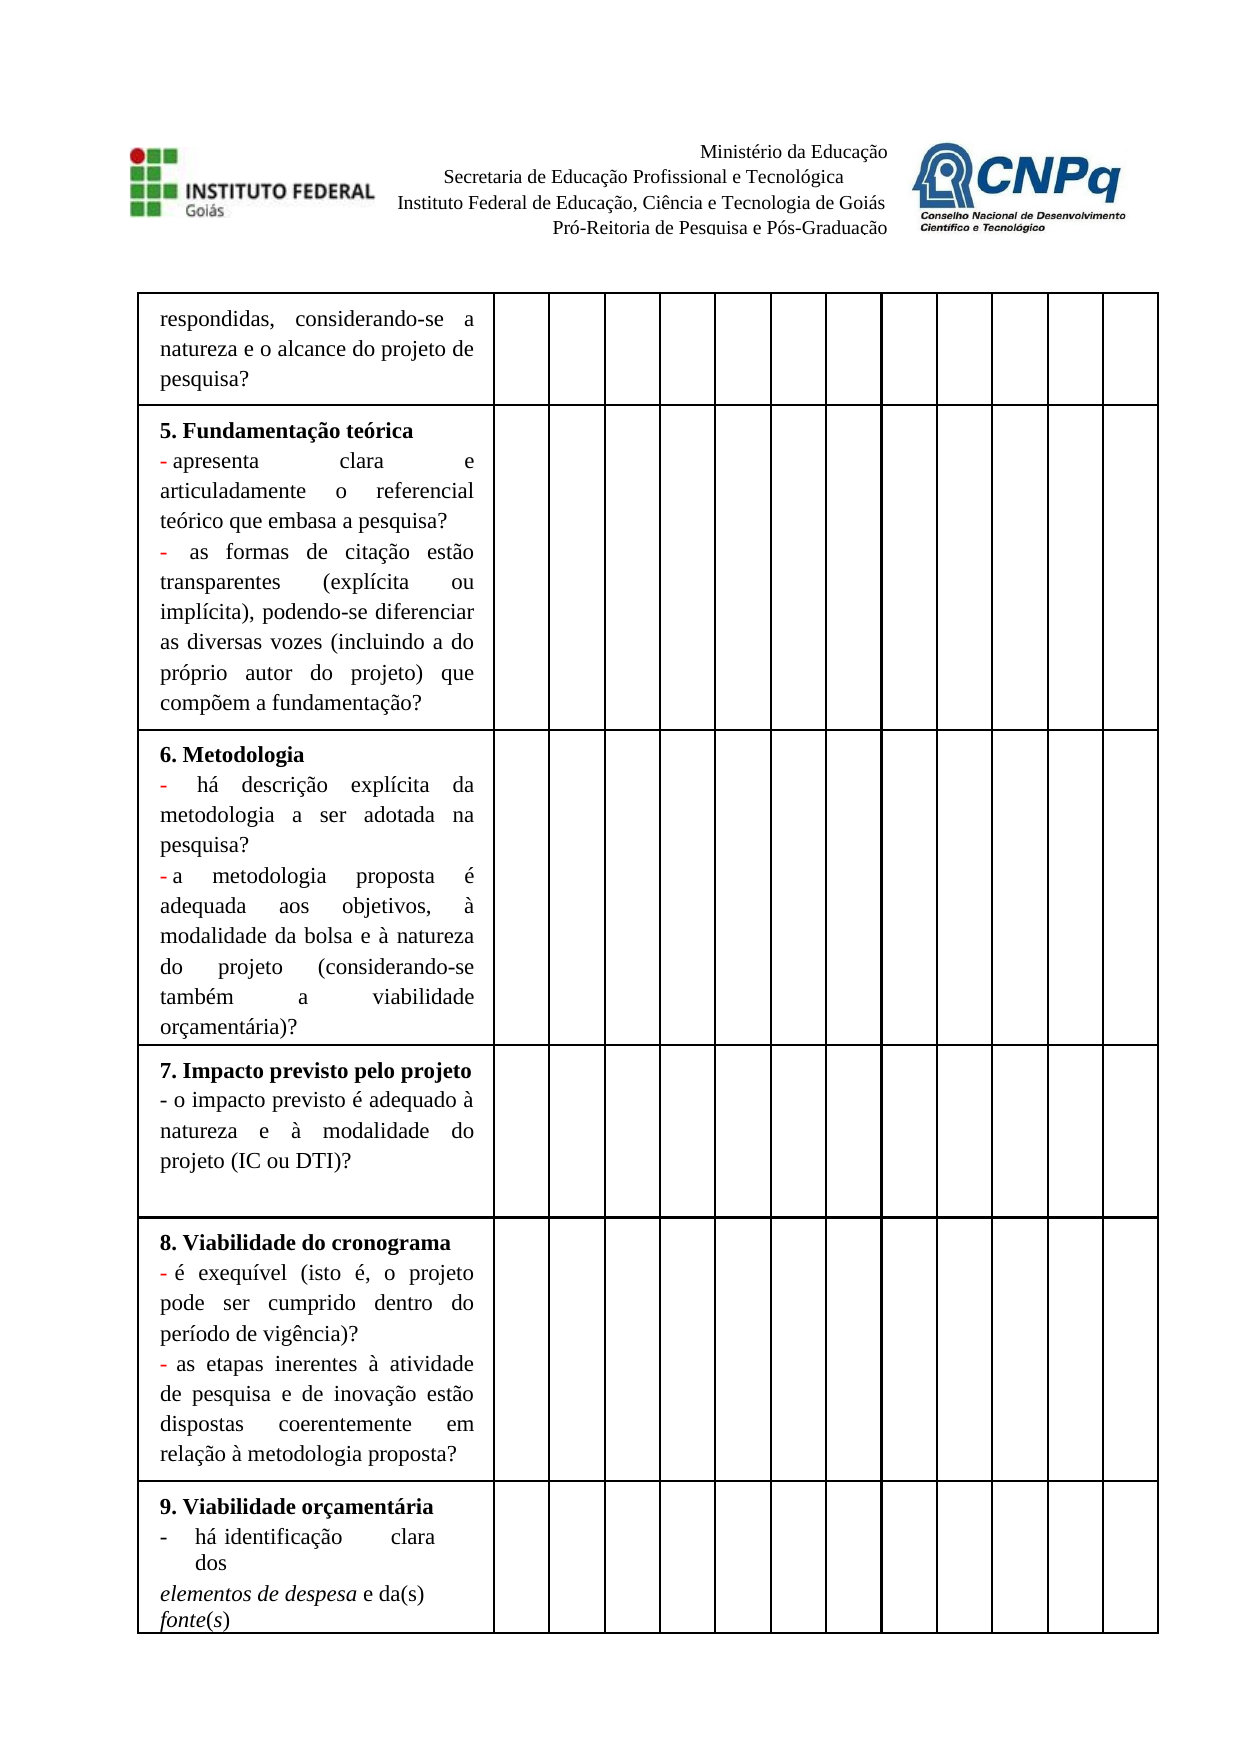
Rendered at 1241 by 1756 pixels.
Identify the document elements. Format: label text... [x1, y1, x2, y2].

table_cell [827, 1219, 880, 1480]
table_cell [883, 406, 936, 728]
table_cell [716, 1046, 770, 1216]
table_cell [606, 406, 659, 728]
table_header [1104, 294, 1157, 404]
table_cell 5. Fundamentação teórica apresenta clara e articuladamente o referencial teórico que embasa a pesquisa? as formas de citação estão transparentes (explícita ou implícita), podendo-se diferenciar as diversas vozes (incluindo a do próprio autor do projeto) que compõem a fundamentação? [139, 406, 493, 728]
table_cell [993, 731, 1047, 1044]
table_cell [495, 1482, 548, 1632]
table_cell [883, 1219, 936, 1480]
table_cell [1104, 1046, 1157, 1216]
table_cell [827, 1482, 880, 1632]
table_cell 7. Impacto previsto pelo projeto - o impacto previsto é adequado à natureza e à modalidade do projeto (IC ou DTI)? [139, 1046, 493, 1216]
table_cell [606, 1219, 659, 1480]
table_cell [827, 1046, 880, 1216]
table_header [661, 294, 714, 404]
table_cell [606, 1482, 659, 1632]
table_cell [1049, 406, 1102, 728]
table_cell [938, 1046, 991, 1216]
table_cell [661, 1219, 714, 1480]
table_header [993, 294, 1047, 404]
table_cell [606, 731, 659, 1044]
table_cell [550, 406, 604, 728]
table_header [495, 294, 548, 404]
table_cell [1049, 1219, 1102, 1480]
table_cell [883, 1482, 936, 1632]
table_cell [772, 1482, 825, 1632]
table_cell [661, 1482, 714, 1632]
table_cell [495, 731, 548, 1044]
table_cell [495, 1219, 548, 1480]
table_cell [716, 406, 770, 728]
table_cell [883, 1046, 936, 1216]
table_header [1049, 294, 1102, 404]
table_cell [1104, 731, 1157, 1044]
table_cell [993, 1219, 1047, 1480]
table_cell [993, 1482, 1047, 1632]
table_cell [938, 1482, 991, 1632]
picture [129, 147, 376, 218]
picture [907, 140, 1131, 236]
table_cell [772, 1219, 825, 1480]
table_cell [772, 1046, 825, 1216]
table_cell [1049, 1482, 1102, 1632]
table_cell [606, 1046, 659, 1216]
table_header [606, 294, 659, 404]
table_header respondidas, considerando-se a natureza e o alcance do projeto de pesquisa? [139, 294, 493, 404]
table_cell 9. Viabilidade orçamentária - há identificação clara dos elementos de despesa e da(s) fonte(s) [139, 1482, 493, 1632]
table_cell [550, 731, 604, 1044]
table_cell [827, 406, 880, 728]
table_cell [550, 1482, 604, 1632]
table_header [550, 294, 604, 404]
table_header [716, 294, 770, 404]
table_header [772, 294, 825, 404]
table_cell [1049, 731, 1102, 1044]
table_cell [1104, 1482, 1157, 1632]
table_cell [993, 1046, 1047, 1216]
table_cell [883, 731, 936, 1044]
table_cell [661, 1046, 714, 1216]
table_cell [772, 731, 825, 1044]
table_cell [661, 406, 714, 728]
table_cell [827, 731, 880, 1044]
table_header [883, 294, 936, 404]
table_header [827, 294, 880, 404]
table_cell [716, 731, 770, 1044]
table_cell [1049, 1046, 1102, 1216]
table_cell [938, 1219, 991, 1480]
table_cell [661, 731, 714, 1044]
table_cell 6. Metodologia há descrição explícita da metodologia a ser adotada na pesquisa? a metodologia proposta é adequada aos objetivos, à modalidade da bolsa e à natureza do projeto (considerando-se também a viabilidade orçamentária)? [139, 731, 493, 1044]
table_cell [495, 1046, 548, 1216]
table_cell [716, 1219, 770, 1480]
table_header [938, 294, 991, 404]
table_cell [1104, 1219, 1157, 1480]
table_cell 8. Viabilidade do cronograma é exequível (isto é, o projeto pode ser cumprido dentro do período de vigência)? as etapas inerentes à atividade de pesquisa e de inovação estão dispostas coerentemente em relação à metodologia proposta? [139, 1219, 493, 1480]
table_cell [716, 1482, 770, 1632]
table_cell [1104, 406, 1157, 728]
table_cell [938, 731, 991, 1044]
table_cell [938, 406, 991, 728]
table_cell [550, 1046, 604, 1216]
table_cell [772, 406, 825, 728]
table_cell [550, 1219, 604, 1480]
table_cell [993, 406, 1047, 728]
table_cell [495, 406, 548, 728]
